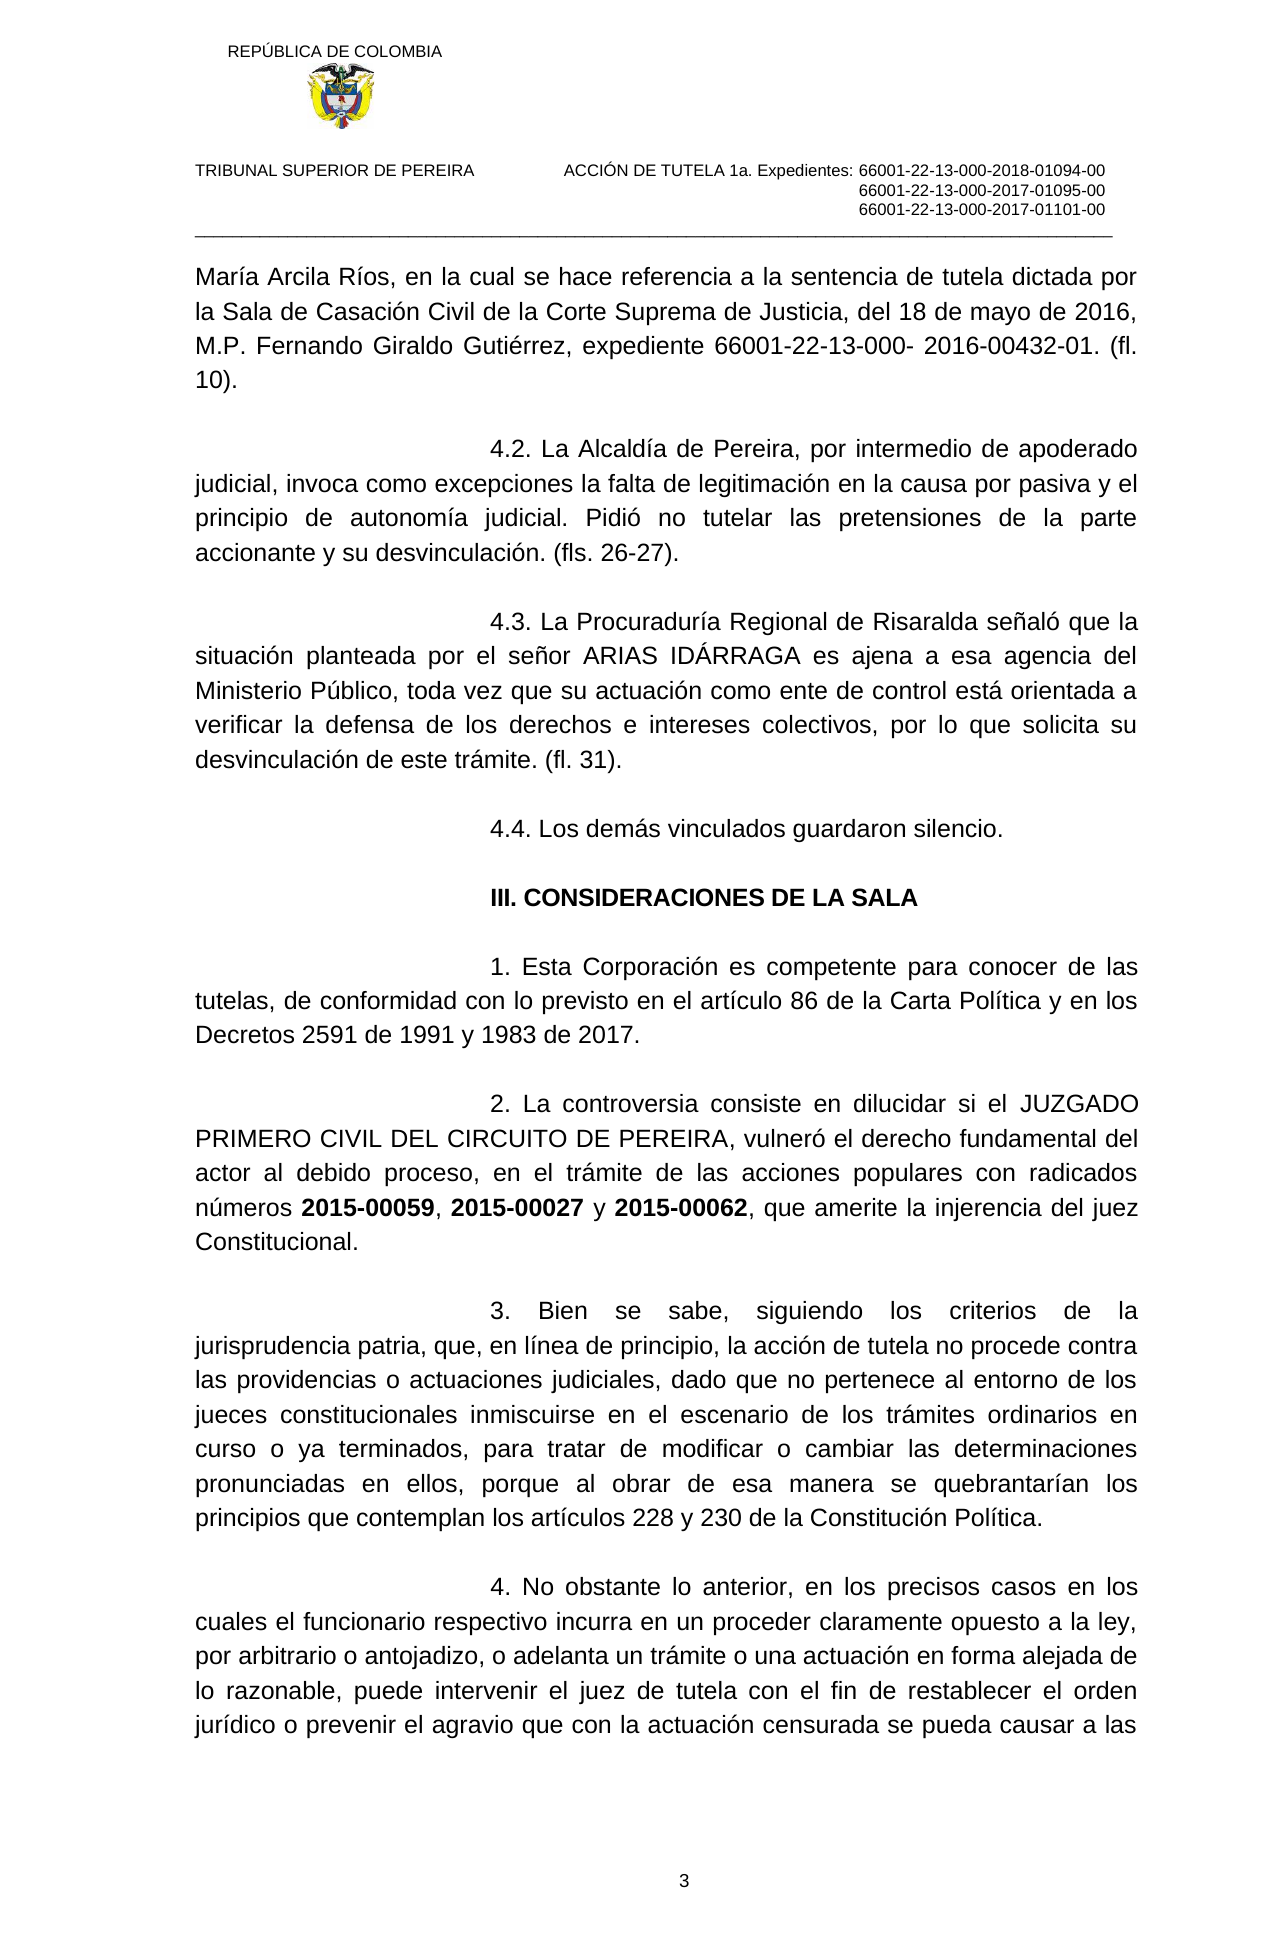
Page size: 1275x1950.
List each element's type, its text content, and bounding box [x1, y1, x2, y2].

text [195, 262, 1139, 394]
text 4.4. Los demás vinculados guardaron silencio. [195, 814, 1139, 842]
picture [307, 63, 375, 129]
text 4.3. La Procuraduría Regional de Risaralda señaló que la situación planteada por el señor ARIAS IDÁRRAGA es ajena a esa agencia del Ministerio Público, toda vez que su actuación como ente de control está orientada a verificar la defensa de los derechos e intereses colectivos, por lo que solicita su desvinculación de este trámite. (fl. 31). [195, 607, 1139, 773]
text 1. Esta Corporación es competente para conocer de las tutelas, de conformidad con lo previsto en el artículo 86 de la Carta Política y en los Decretos 2591 de 1991 y 1983 de 2017. [195, 952, 1139, 1049]
text 2. La controversia consiste en dilucidar si el JUZGADO PRIMERO CIVIL DEL CIRCUITO DE PEREIRA, vulneró el derecho fundamental del actor al debido proceso, en el trámite de las acciones populares con radicados números 2015-00059, 2015-00027 y 2015-00062, que amerite la injerencia del juez Constitucional. [195, 1089, 1139, 1256]
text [195, 1572, 1139, 1739]
text III. CONSIDERACIONES DE LA SALA [195, 883, 1139, 911]
text 4.2. La Alcaldía de Pereira, por intermedio de apoderado judicial, invoca como excepciones la falta de legitimación en la causa por pasiva y el principio de autonomía judicial. Pidió no tutelar las pretensiones de la parte accionante y su desvinculación. (fls. 26-27). [195, 434, 1139, 567]
text 3. Bien se sabe, siguiendo los criterios de la jurisprudencia patria, que, en línea de principio, la acción de tutela no procede contra las providencias o actuaciones judiciales, dado que no pertenece al entorno de los jueces constitucionales inmiscuirse en el escenario de los trámites ordinarios en curso o ya terminados, para tratar de modificar o cambiar las determinaciones pronunciadas en ellos, porque al obrar de esa manera se quebrantarían los principios que contemplan los artículos 228 y 230 de la Constitución Política. [195, 1296, 1139, 1532]
